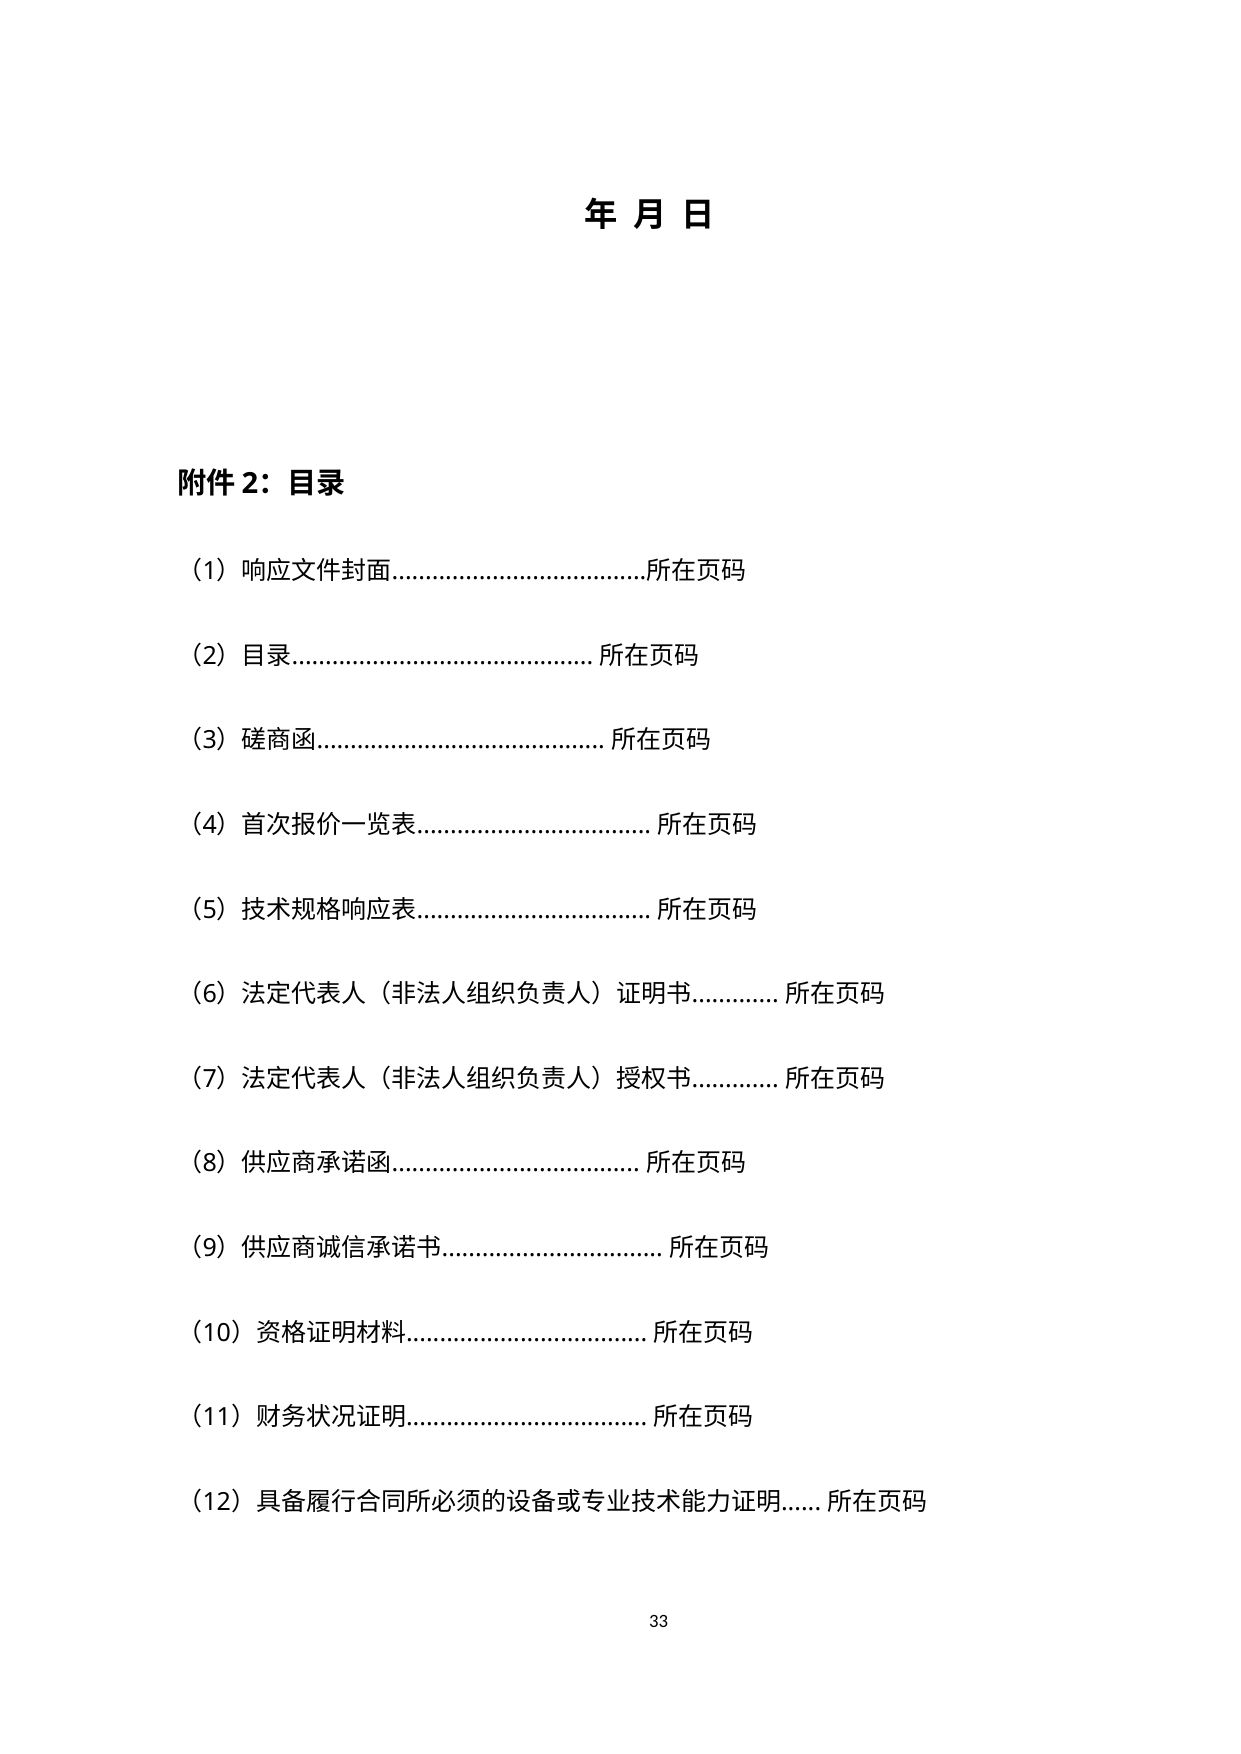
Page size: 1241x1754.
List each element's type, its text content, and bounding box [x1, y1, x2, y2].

text 年 月 日 [177, 179, 1122, 246]
text （2）目录............................................. 所在页码 [177, 620, 1122, 687]
text （7）法定代表人（非法人组织负责人）授权书............. 所在页码 [177, 1043, 1122, 1109]
text （1）响应文件封面......................................所在页码 [177, 536, 1122, 602]
text （8）供应商承诺函..................................... 所在页码 [177, 1128, 1122, 1194]
text （10）资格证明材料.................................... 所在页码 [177, 1297, 1122, 1363]
text （3）磋商函........................................... 所在页码 [177, 705, 1122, 771]
text （4）首次报价一览表................................... 所在页码 [177, 789, 1122, 856]
text （5）技术规格响应表................................... 所在页码 [177, 874, 1122, 940]
text （11）财务状况证明.................................... 所在页码 [177, 1381, 1122, 1448]
text 附件2：目录 [177, 448, 1122, 514]
text （12）具备履行合同所必须的设备或专业技术能力证明...... 所在页码 [177, 1466, 1122, 1532]
text （9）供应商诚信承诺书................................. 所在页码 [177, 1212, 1122, 1279]
text （6）法定代表人（非法人组织负责人）证明书............. 所在页码 [177, 958, 1122, 1025]
